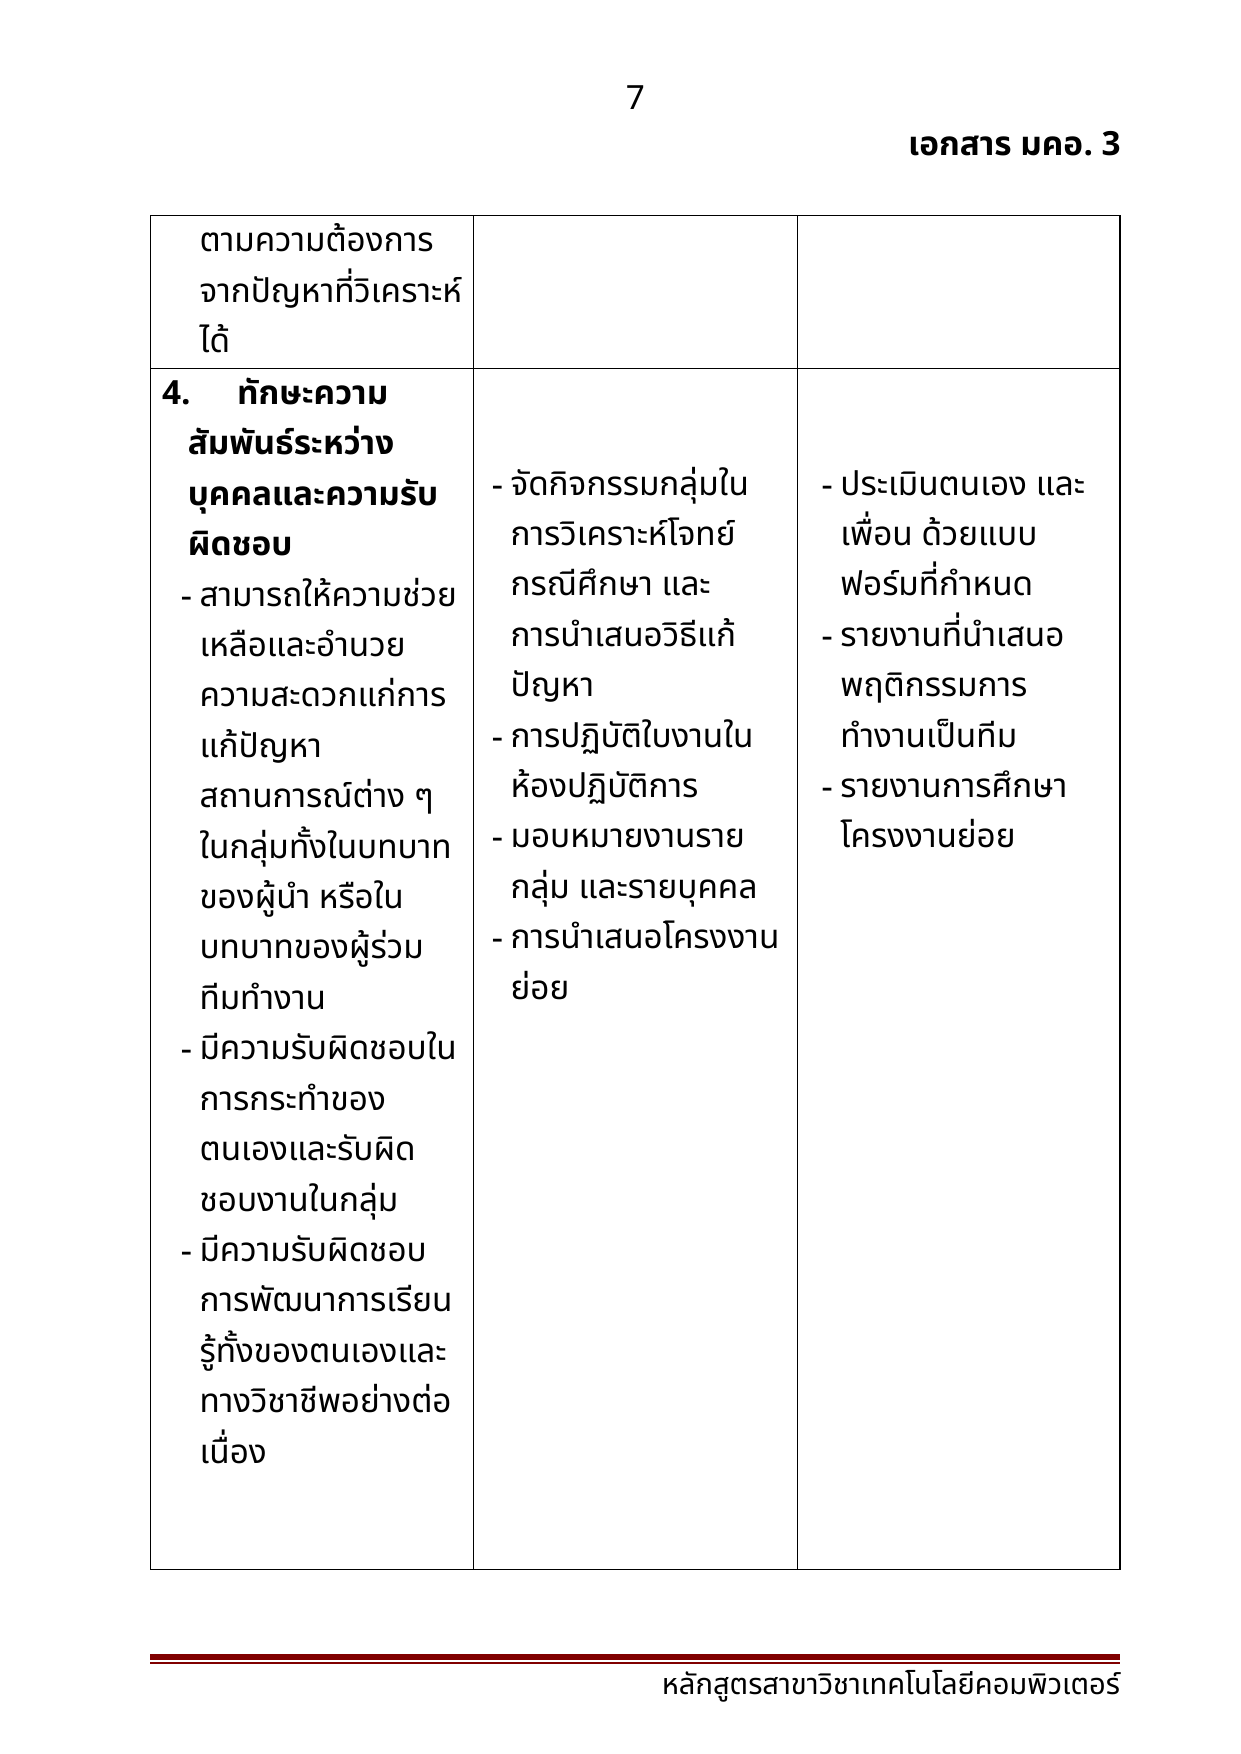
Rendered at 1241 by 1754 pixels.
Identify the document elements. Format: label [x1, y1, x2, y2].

table_cell [151, 369, 473, 1569]
table_cell [798, 369, 1119, 1569]
table_cell [798, 216, 1119, 368]
table_cell [151, 216, 473, 368]
table_cell [474, 216, 797, 368]
table_cell [474, 369, 797, 1569]
